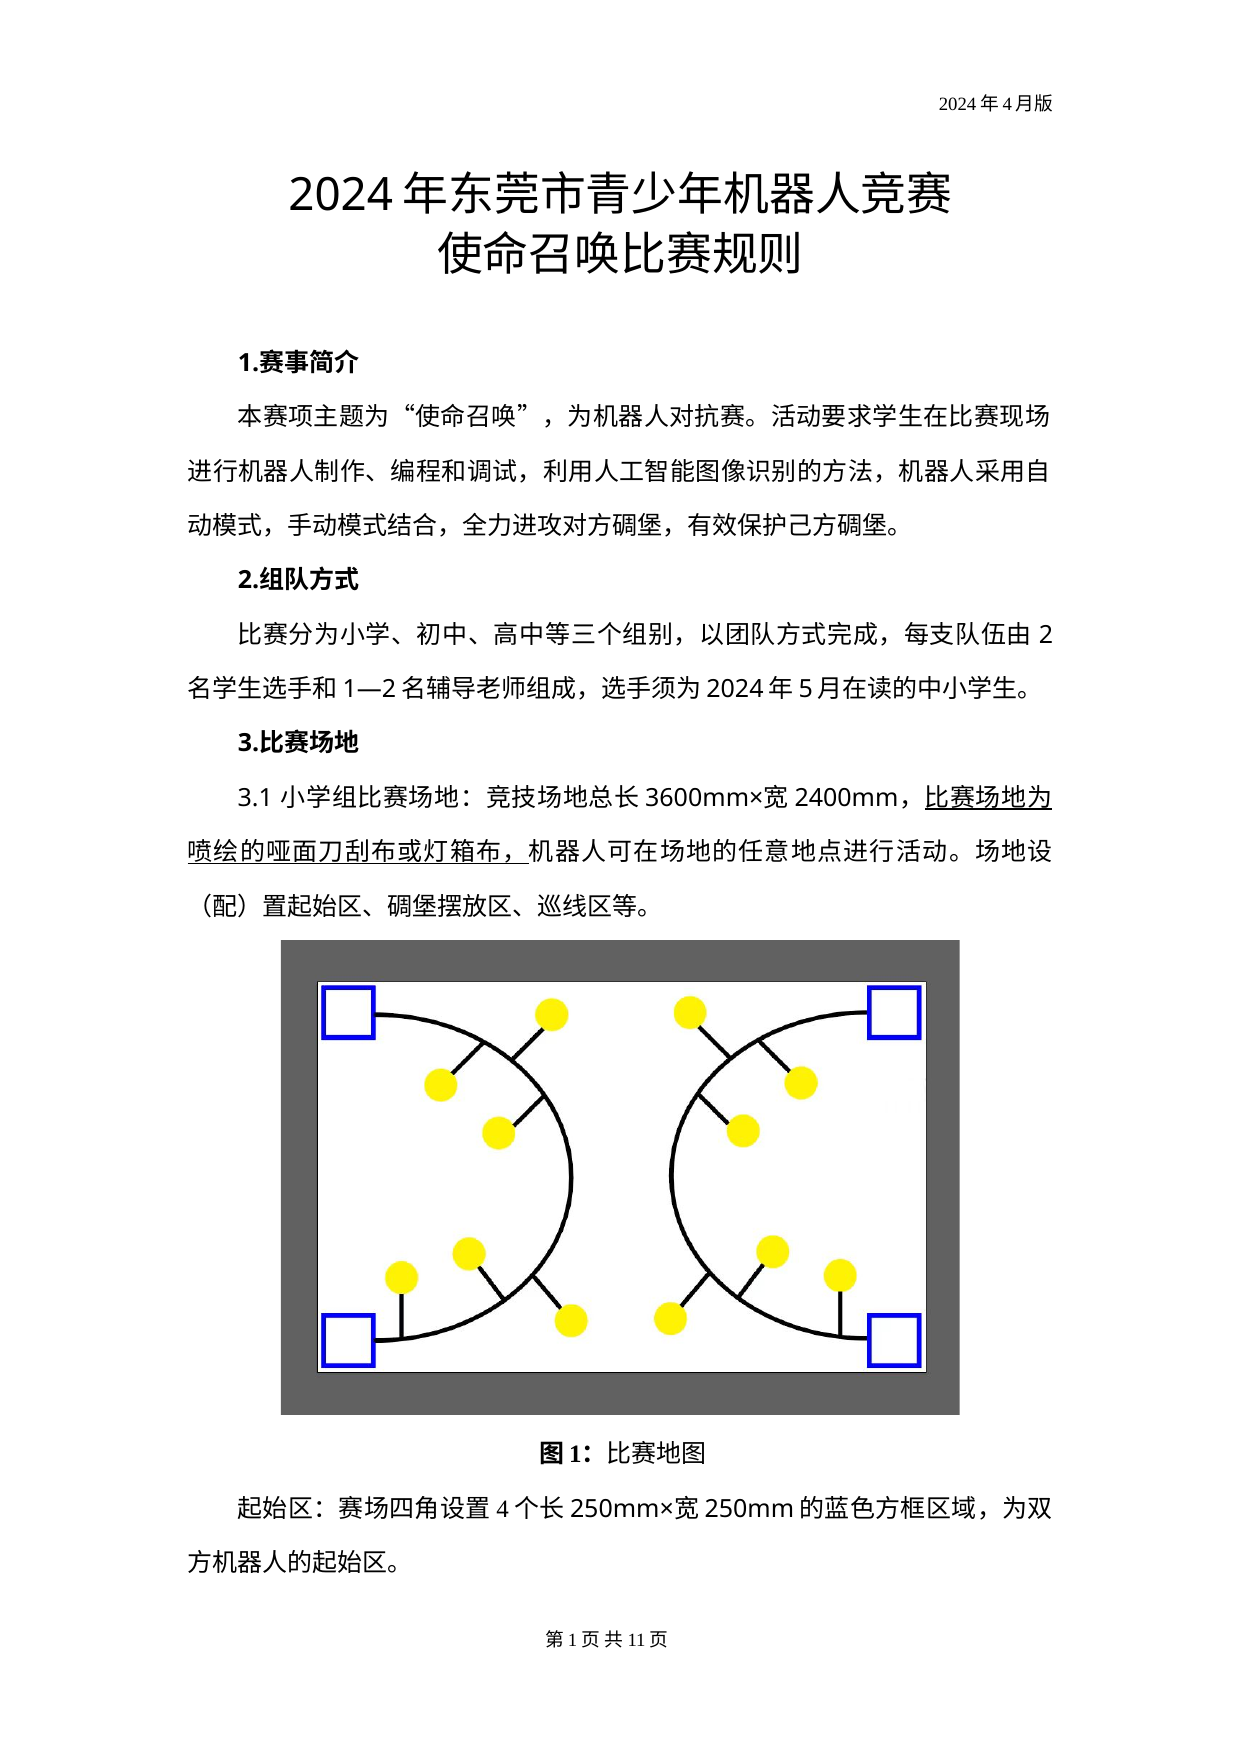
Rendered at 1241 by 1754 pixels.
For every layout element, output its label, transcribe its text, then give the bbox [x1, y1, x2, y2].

text 2.组队方式 [187, 560, 1053, 596]
text 起始区：赛场四角设置4个长250mm×宽250mm的蓝色方框区域，为双方机器人的起始区。 [187, 1488, 1053, 1579]
text 比赛分为小学、初中、高中等三个组别，以团队方式完成，每支队伍由2名学生选手和1—2名辅导老师组成，选手须为2024年5月在读的中小学生。 [187, 614, 1053, 705]
text 使命召唤比赛规则 [187, 222, 1053, 283]
picture [280, 940, 960, 1415]
text 本赛项主题为“使命召唤”，为机器人对抗赛。活动要求学生在比赛现场进行机器人制作、编程和调试，利用人工智能图像识别的方法，机器人采用自动模式，手动模式结合，全力进攻对方碉堡，有效保护己方碉堡。 [187, 397, 1053, 542]
text 3.比赛场地 [187, 723, 1053, 759]
text 1.赛事简介 [187, 342, 1053, 378]
text 2024年东莞市青少年机器人竞赛 [187, 162, 1053, 222]
text 图1：比赛地图 [187, 1434, 1053, 1470]
text 3.1 小学组比赛场地：竞技场地总长3600mm×宽2400mm，比赛场地为喷绘的哑面刀刮布或灯箱布，机器人可在场地的任意地点进行活动。场地设（配）置起始区、碉堡摆放区、巡线区等。 [187, 777, 1053, 922]
